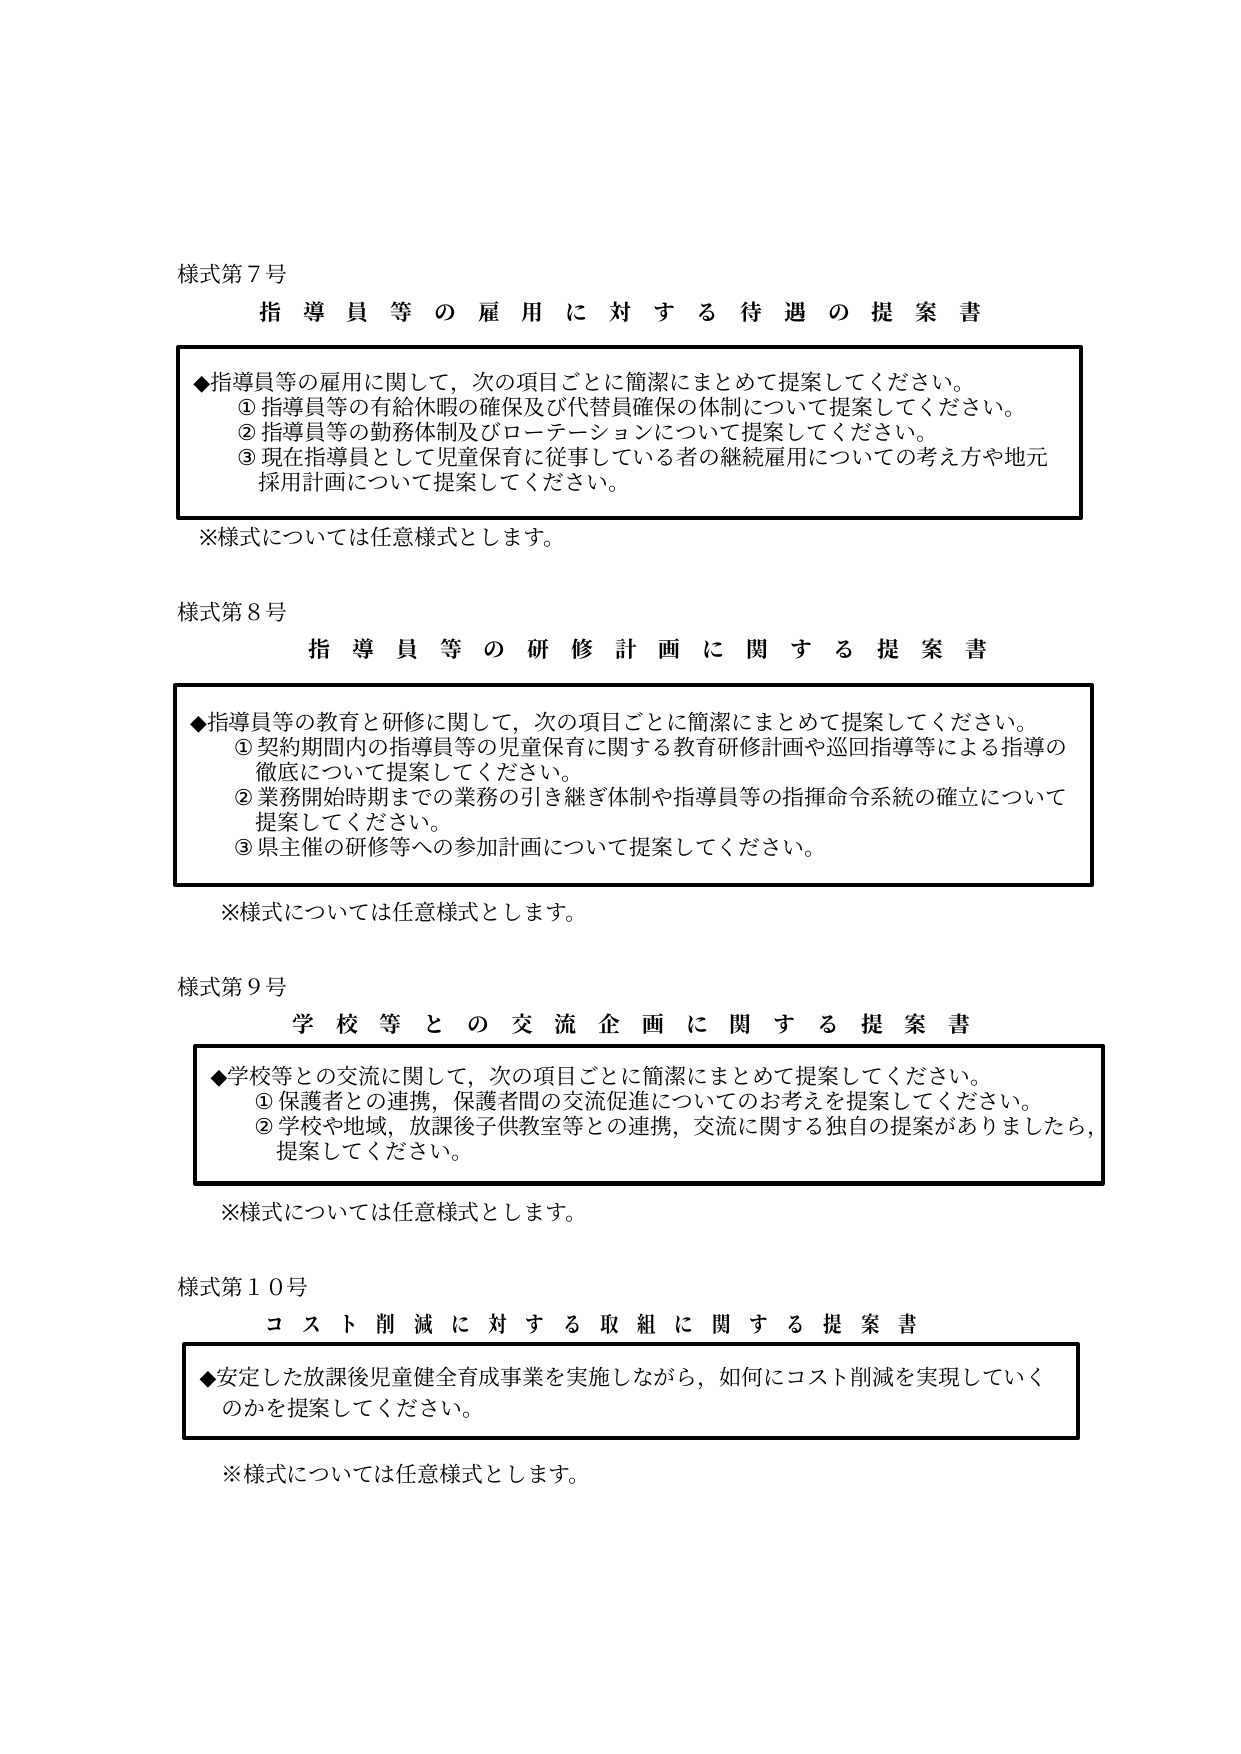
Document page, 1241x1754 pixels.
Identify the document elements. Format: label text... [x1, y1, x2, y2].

text 指 導 員 等 の 研 修 計 画 に 関 す る 提 案 書 [177, 629, 1063, 667]
text 学 校 等 と の 交 流 企 画 に 関 す る 提 案 書 [177, 1004, 1063, 1042]
text 指 導 員 等 の 雇 用 に 対 す る 待 遇 の 提 案 書 [177, 292, 1063, 329]
text 様式第８号 [177, 592, 1063, 629]
text ※様式については任意様式とします。 [177, 1192, 1063, 1229]
text コ ス ト 削 減 に 対 す る 取 組 に 関 す る 提 案 書 [177, 1304, 1063, 1342]
text 様式第９号 [177, 967, 1063, 1004]
text ※様式については任意様式とします。 [177, 892, 1063, 929]
text 様式第１０号 [177, 1267, 1063, 1304]
text ※様式については任意様式とします。 [177, 520, 1063, 554]
text 様式第７号 [177, 254, 1063, 292]
text ※様式については任意様式とします。 [177, 1454, 1063, 1492]
